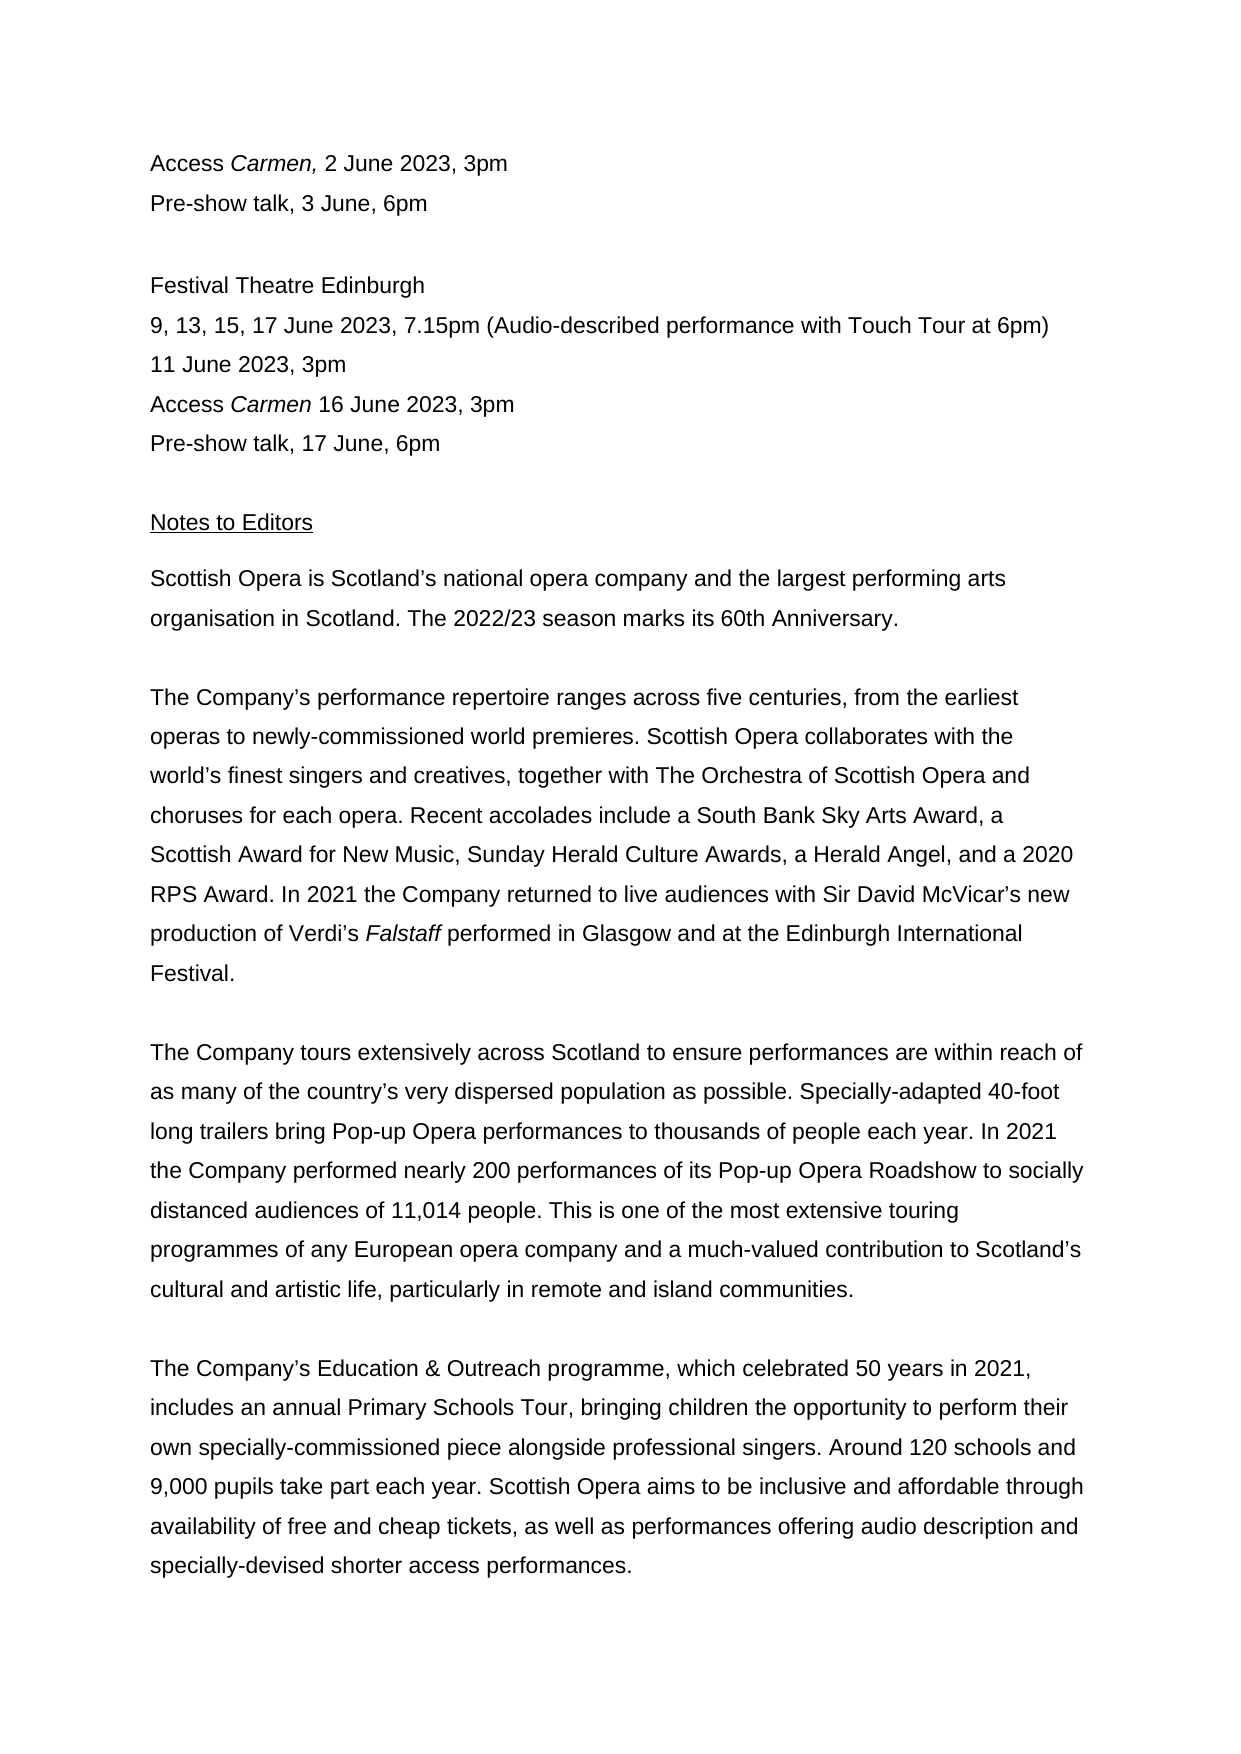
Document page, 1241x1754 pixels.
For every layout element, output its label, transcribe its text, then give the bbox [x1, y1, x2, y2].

text Pre-show talk, 17 June, 6pm [150, 430, 1090, 456]
text Pre-show talk, 3 June, 6pm [150, 189, 1090, 216]
text The Company’s performance repertoire ranges across five centuries, from the earliest operas to newly-commissioned world premieres. Scottish Opera collaborates with the world’s finest singers and creatives, together with The Orchestra of Scottish Opera and choruses for each opera. Recent accolades include a South Bank Sky Arts Award, a Scottish Award for New Music, Sunday Herald Culture Awards, a Herald Angel, and a 2020 RPS Award. In 2021 the Company returned to live audiences with Sir David McVicar’s new production of Verdi’s Falstaff performed in Glasgow and at the Edinburgh International Festival. [150, 683, 1090, 986]
text 11 June 2023, 3pm [150, 351, 1090, 377]
text Notes to Editors [150, 509, 1090, 535]
text The Company’s Education & Outreach programme, which celebrated 50 years in 2021, includes an annual Primary Schools Tour, bringing children the opportunity to perform their own specially-commissioned piece alongside professional singers. Around 120 schools and 9,000 pupils take part each year. Scottish Opera aims to be inclusive and affordable through availability of free and cheap tickets, as well as performances offering audio description and specially-devised shorter access performances. [150, 1355, 1090, 1578]
text Access Carmen 16 June 2023, 3pm [150, 391, 1090, 417]
text Access Carmen, 2 June 2023, 3pm [150, 150, 1090, 176]
text The Company tours extensively across Scotland to ensure performances are within reach of as many of the country’s very dispersed population as possible. Specially-adapted 40-foot long trailers bring Pop-up Opera performances to thousands of people each year. In 2021 the Company performed nearly 200 performances of its Pop-up Opera Roadshow to socially distanced audiences of 11,014 people. This is one of the most extensive touring programmes of any European opera company and a much-valued contribution to Scotland’s cultural and artistic life, particularly in remote and island communities. [150, 1039, 1090, 1302]
text Festival Theatre Edinburgh [150, 272, 1090, 298]
text 9, 13, 15, 17 June 2023, 7.15pm (Audio-described performance with Touch Tour at 6pm) [150, 312, 1090, 338]
text Scottish Opera is Scotland’s national opera company and the largest performing arts organisation in Scotland. The 2022/23 season marks its 60th Anniversary. [150, 565, 1090, 631]
